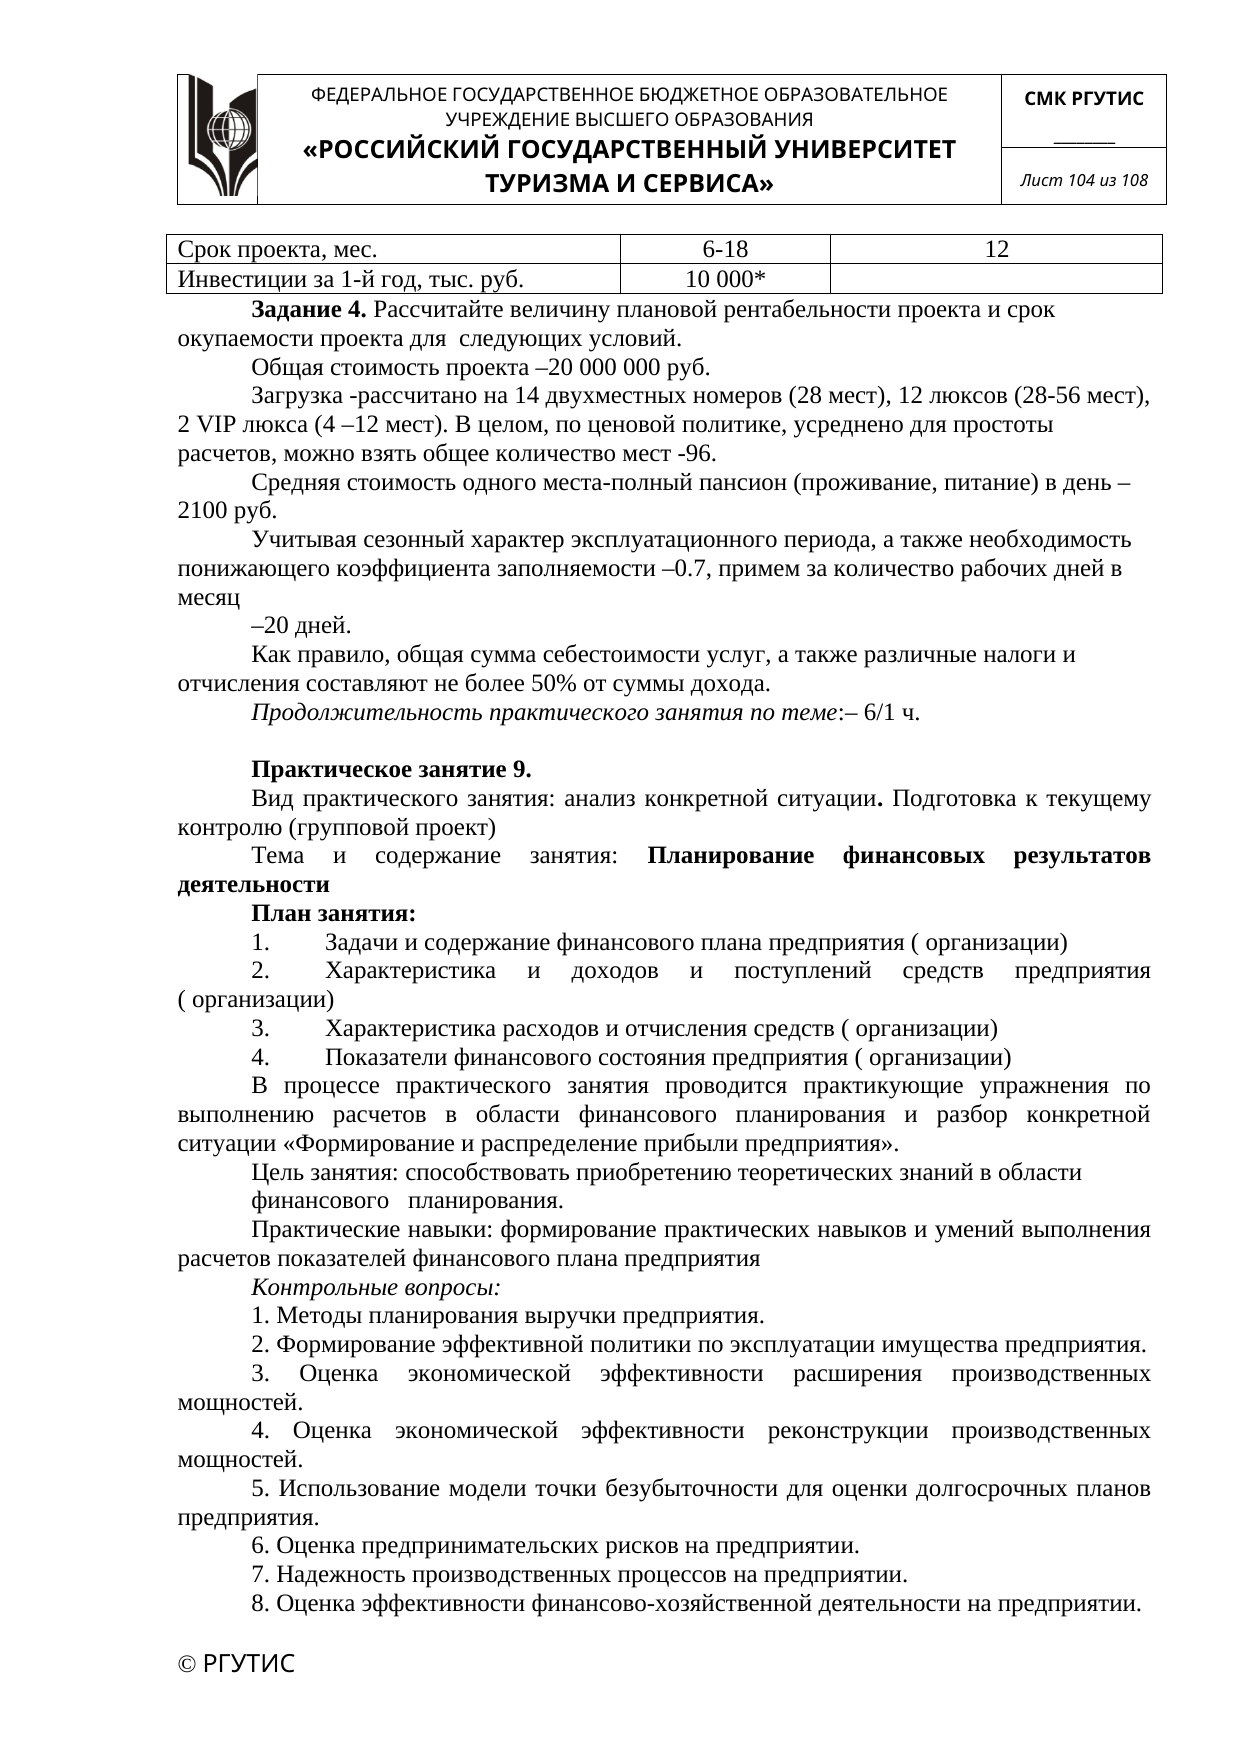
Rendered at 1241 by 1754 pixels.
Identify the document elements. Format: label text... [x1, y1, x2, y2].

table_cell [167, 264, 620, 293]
text 7. Надежность производственных процессов на предприятии. [177, 1559, 1152, 1588]
text Общая стоимость проекта –20 000 000 руб. [177, 352, 1152, 380]
text Средняя стоимость одного места-полный пансион (проживание, питание) в день –2100 руб. [177, 467, 1152, 524]
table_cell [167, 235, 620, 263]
text –20 дней. [177, 610, 1152, 639]
text Практические навыки: формирование практических навыков и умений выполнения расчетов показателей финансового плана предприятия [177, 1214, 1152, 1272]
text 8. Оценка эффективности финансово-хозяйственной деятельности на предприятии. [177, 1588, 1152, 1617]
text 2. Формирование эффективной политики по эксплуатации имущества предприятия. [177, 1329, 1152, 1358]
list Задачи и содержание финансового плана предприятия ( организации) [177, 927, 1152, 955]
list Характеристика и доходов и поступлений средств предприятия ( организации) [177, 955, 1152, 1013]
text 5. Использование модели точки безубыточности для оценки долгосрочных планов предприятия. [177, 1473, 1152, 1530]
text Учитывая сезонный характер эксплуатационного периода, а также необходимость понижающего коэффициента заполняемости –0.7, примем за количество рабочих дней в месяц [177, 524, 1152, 610]
text Как правило, общая сумма себестоимости услуг, а также различные налоги и отчисления составляют не более 50% от суммы дохода. [177, 639, 1152, 697]
text 4. Оценка экономической эффективности реконструкции производственных мощностей. [177, 1415, 1152, 1473]
text В процессе практического занятия проводится практикующие упражнения по выполнению расчетов в области финансового планирования и разбор конкретной ситуации «Формирование и распределение прибыли предприятия». [177, 1070, 1152, 1157]
text 3. Оценка экономической эффективности расширения производственных мощностей. [177, 1358, 1152, 1415]
text Контрольные вопросы: [177, 1272, 1152, 1300]
list Характеристика расходов и отчисления средств ( организации) [177, 1013, 1152, 1042]
text План занятия: [177, 898, 1152, 927]
text финансового планирования. [177, 1185, 1152, 1214]
text Загрузка -рассчитано на 14 двухместных номеров (28 мест), 12 люксов (28-56 мест), 2 VIP люкса (4 –12 мест). В целом, по ценовой политике, усреднено для простоты расчетов, можно взять общее количество мест -96. [177, 380, 1152, 467]
text Продолжительность практического занятия по теме:– 6/1 ч. [177, 697, 1152, 725]
picture [188, 74, 258, 196]
text 6. Оценка предпринимательских рисков на предприятии. [177, 1530, 1152, 1559]
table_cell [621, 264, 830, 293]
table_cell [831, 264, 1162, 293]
text Тема и содержание занятия: Планирование финансовых результатов деятельности [177, 840, 1152, 898]
text Задание 4. Рассчитайте величину плановой рентабельности проекта и срок окупаемости проекта для следующих условий. [177, 294, 1152, 352]
text Вид практического занятия: анализ конкретной ситуации. Подготовка к текущему контролю (групповой проект) [177, 783, 1152, 840]
text 1. Методы планирования выручки предприятия. [177, 1300, 1152, 1329]
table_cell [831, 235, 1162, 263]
list Показатели финансового состояния предприятия ( организации) [177, 1042, 1152, 1070]
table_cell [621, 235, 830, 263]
text Цель занятия: способствовать приобретению теоретических знаний в области [177, 1157, 1152, 1185]
text Практическое занятие 9. [177, 754, 1152, 783]
